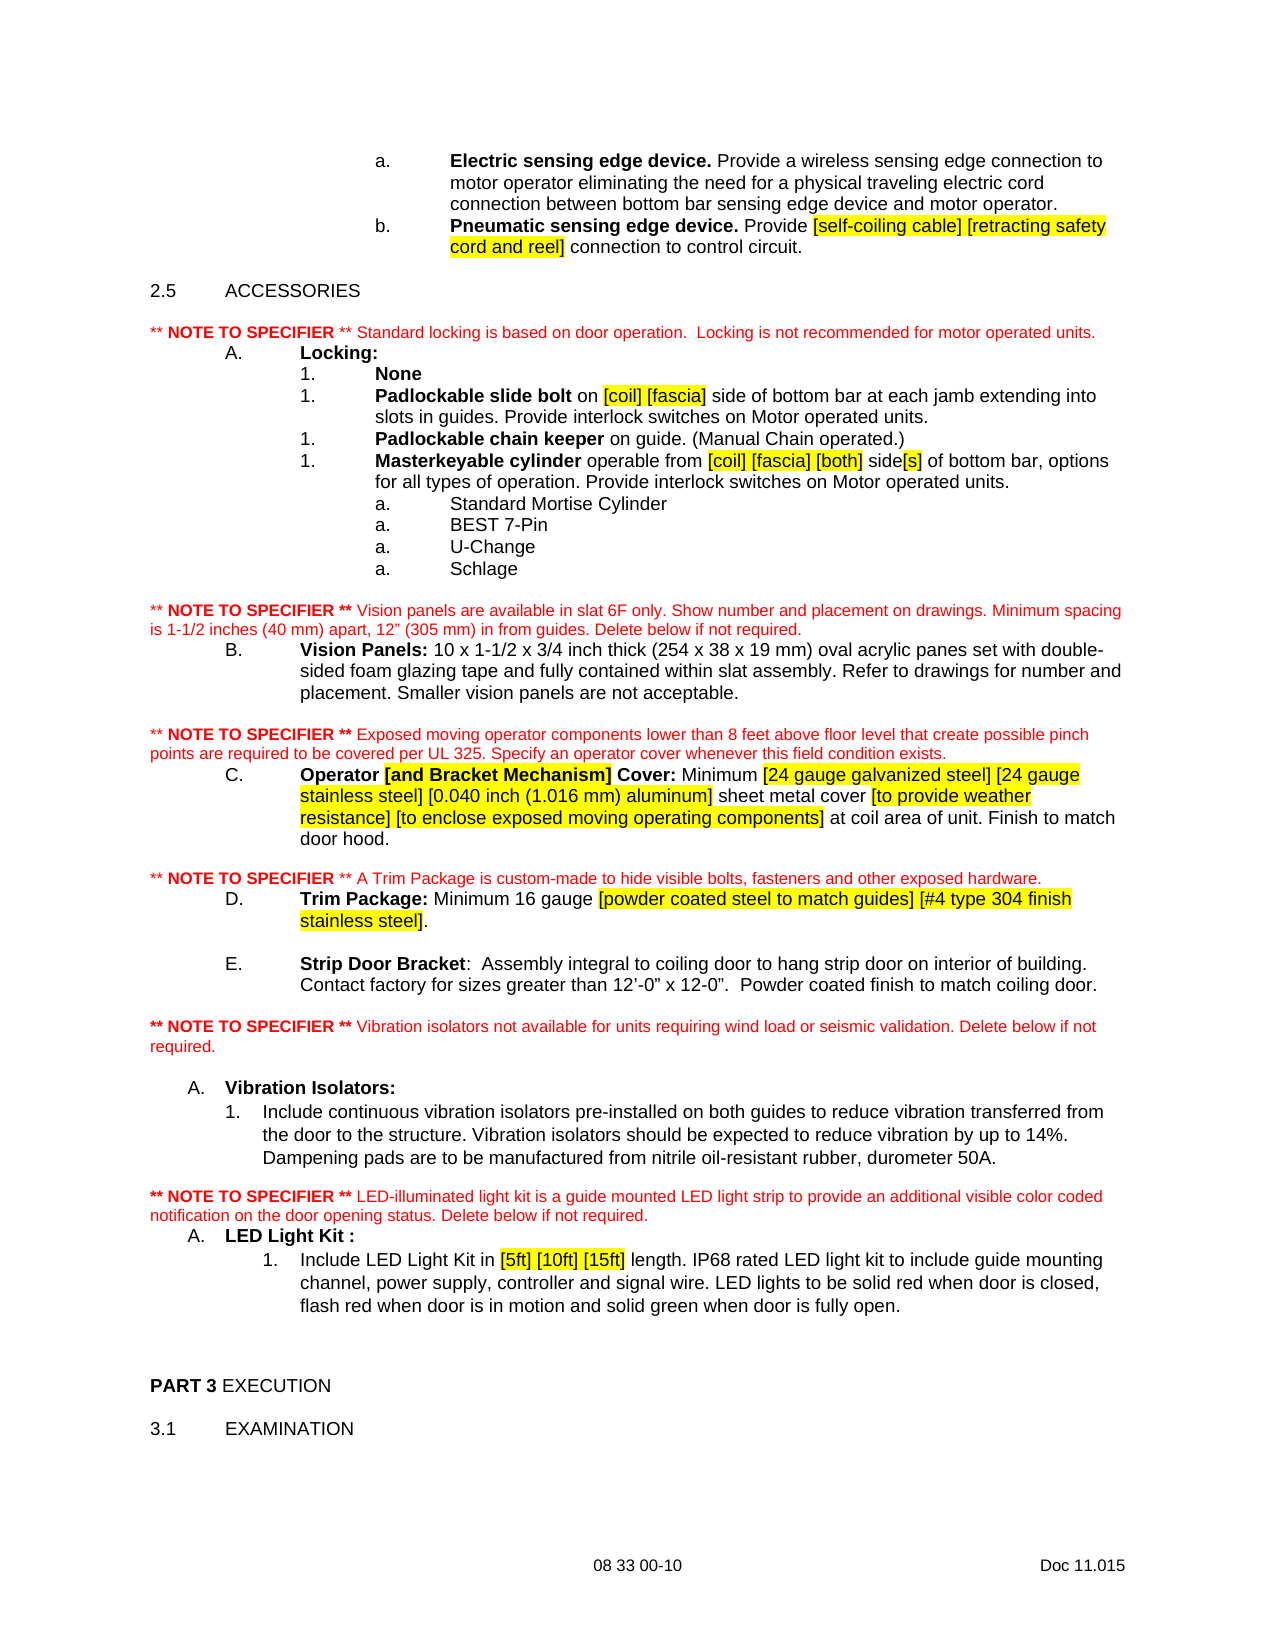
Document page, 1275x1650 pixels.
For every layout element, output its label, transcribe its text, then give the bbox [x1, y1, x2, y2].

text C. Operator [and Bracket Mechanism] Cover: Minimum [24 gauge galvanized steel] [24 gauge stainless steel] [0.040 inch (1.016 mm) aluminum] sheet metal cover [to provide weather resistance] [to enclose exposed moving operating components] at coil area of unit. Finish to match door hood. [225, 763, 1125, 849]
list LED Light Kit : [187, 1225, 1125, 1247]
text a. Standard Mortise Cylinder [375, 493, 1125, 514]
text A. Locking: [150, 342, 1125, 363]
text ** NOTE TO SPECIFIER ** Vibration isolators not available for units requiring wind load or seismic validation. Delete below if not required. [150, 1017, 1125, 1056]
text ** NOTE TO SPECIFIER ** Exposed moving operator components lower than 8 feet above floor level that create possible pinch points are required to be covered per UL 325. Specify an operator cover whenever this field condition exists. [150, 725, 1125, 763]
text 3.1 EXAMINATION [150, 1418, 1125, 1439]
text ** NOTE TO SPECIFIER ** LED-illuminated light kit is a guide mounted LED light strip to provide an additional visible color coded notification on the door opening status. Delete below if not required. [150, 1187, 1125, 1225]
text 1. Padlockable slide bolt on [coil] [fascia] side of bottom bar at each jamb extending into slots in guides. Provide interlock switches on Motor operated units. [300, 385, 1125, 428]
text b. Pneumatic sensing edge device. Provide [self-coiling cable] [retracting safety cord and reel] connection to control circuit. [375, 215, 1125, 258]
text E. Strip Door Bracket: Assembly integral to coiling door to hang strip door on interior of building. Contact factory for sizes greater than 12’-0” x 12-0”. Powder coated finish to match coiling door. [225, 953, 1125, 996]
list Vibration Isolators: [187, 1077, 1125, 1099]
list Include continuous vibration isolators pre-installed on both guides to reduce vibration transferred from the door to the structure. Vibration isolators should be expected to reduce vibration by up to 14%. Dampening pads are to be manufactured from nitrile oil-resistant rubber, durometer 50A. [225, 1100, 1125, 1168]
text B. Vision Panels: 10 x 1-1/2 x 3/4 inch thick (254 x 38 x 19 mm) oval acrylic panes set with double-sided foam glazing tape and fully contained within slat assembly. Refer to drawings for number and placement. Smaller vision panels are not acceptable. [225, 639, 1125, 703]
text a. Electric sensing edge device. Provide a wireless sensing edge connection to motor operator eliminating the need for a physical traveling electric cord connection between bottom bar sensing edge device and motor operator. [375, 150, 1125, 215]
text a. BEST 7-Pin [375, 514, 1125, 536]
text D. Trim Package: Minimum 16 gauge [powder coated steel to match guides] [#4 type 304 finish stainless steel]. [225, 888, 1125, 931]
text 1. Padlockable chain keeper on guide. (Manual Chain operated.) [300, 428, 1125, 449]
text ** NOTE TO SPECIFIER ** Vision panels are available in slat 6F only. Show number and placement on drawings. Minimum spacing is 1-1/2 inches (40 mm) apart, 12” (305 mm) in from guides. Delete below if not required. [150, 600, 1125, 639]
text 1. None [300, 363, 1125, 385]
text a. U-Change [375, 536, 1125, 557]
text ** NOTE TO SPECIFIER ** Standard locking is based on door operation. Locking is not recommended for motor operated units. [150, 322, 1125, 342]
list Include LED Light Kit in [5ft] [10ft] [15ft] length. IP68 rated LED light kit to include guide mounting channel, power supply, controller and signal wire. LED lights to be solid red when door is closed, flash red when door is in motion and solid green when door is fully open. [262, 1248, 1125, 1316]
text 2.5 ACCESSORIES [150, 279, 1125, 301]
text 1. Masterkeyable cylinder operable from [coil] [fascia] [both] side[s] of bottom bar, options for all types of operation. Provide interlock switches on Motor operated units. [300, 449, 1125, 493]
text a. Schlage [375, 557, 1125, 579]
text PART 3 EXECUTION [150, 1374, 1125, 1396]
text ** NOTE TO SPECIFIER ** A Trim Package is custom-made to hide visible bolts, fasteners and other exposed hardware. [150, 869, 1125, 888]
